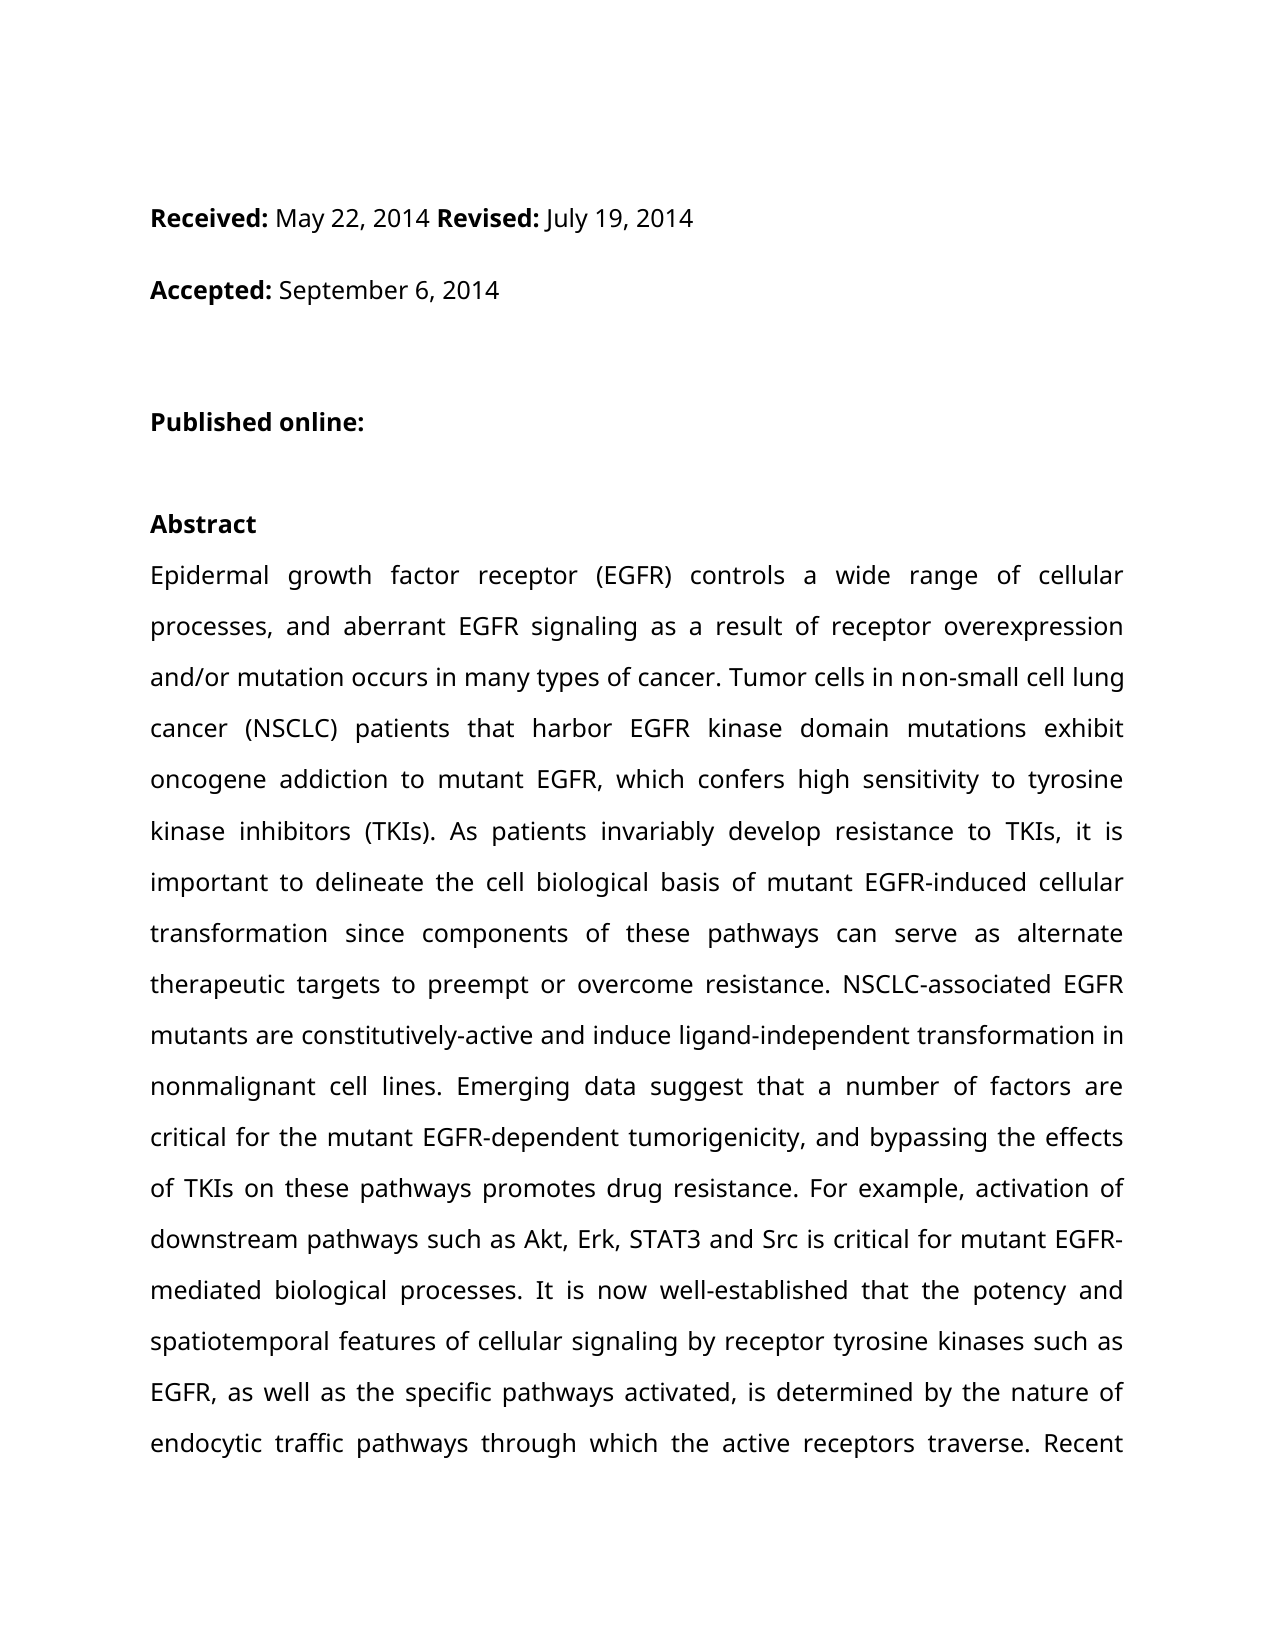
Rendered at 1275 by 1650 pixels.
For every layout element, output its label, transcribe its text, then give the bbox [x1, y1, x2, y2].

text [150, 558, 1125, 1460]
text Accepted: September 6, 2014 [150, 273, 1125, 307]
text Published online: [150, 405, 1125, 439]
list Abstract [150, 507, 1125, 541]
text Received: May 22, 2014 Revised: July 19, 2014 [150, 201, 1125, 235]
